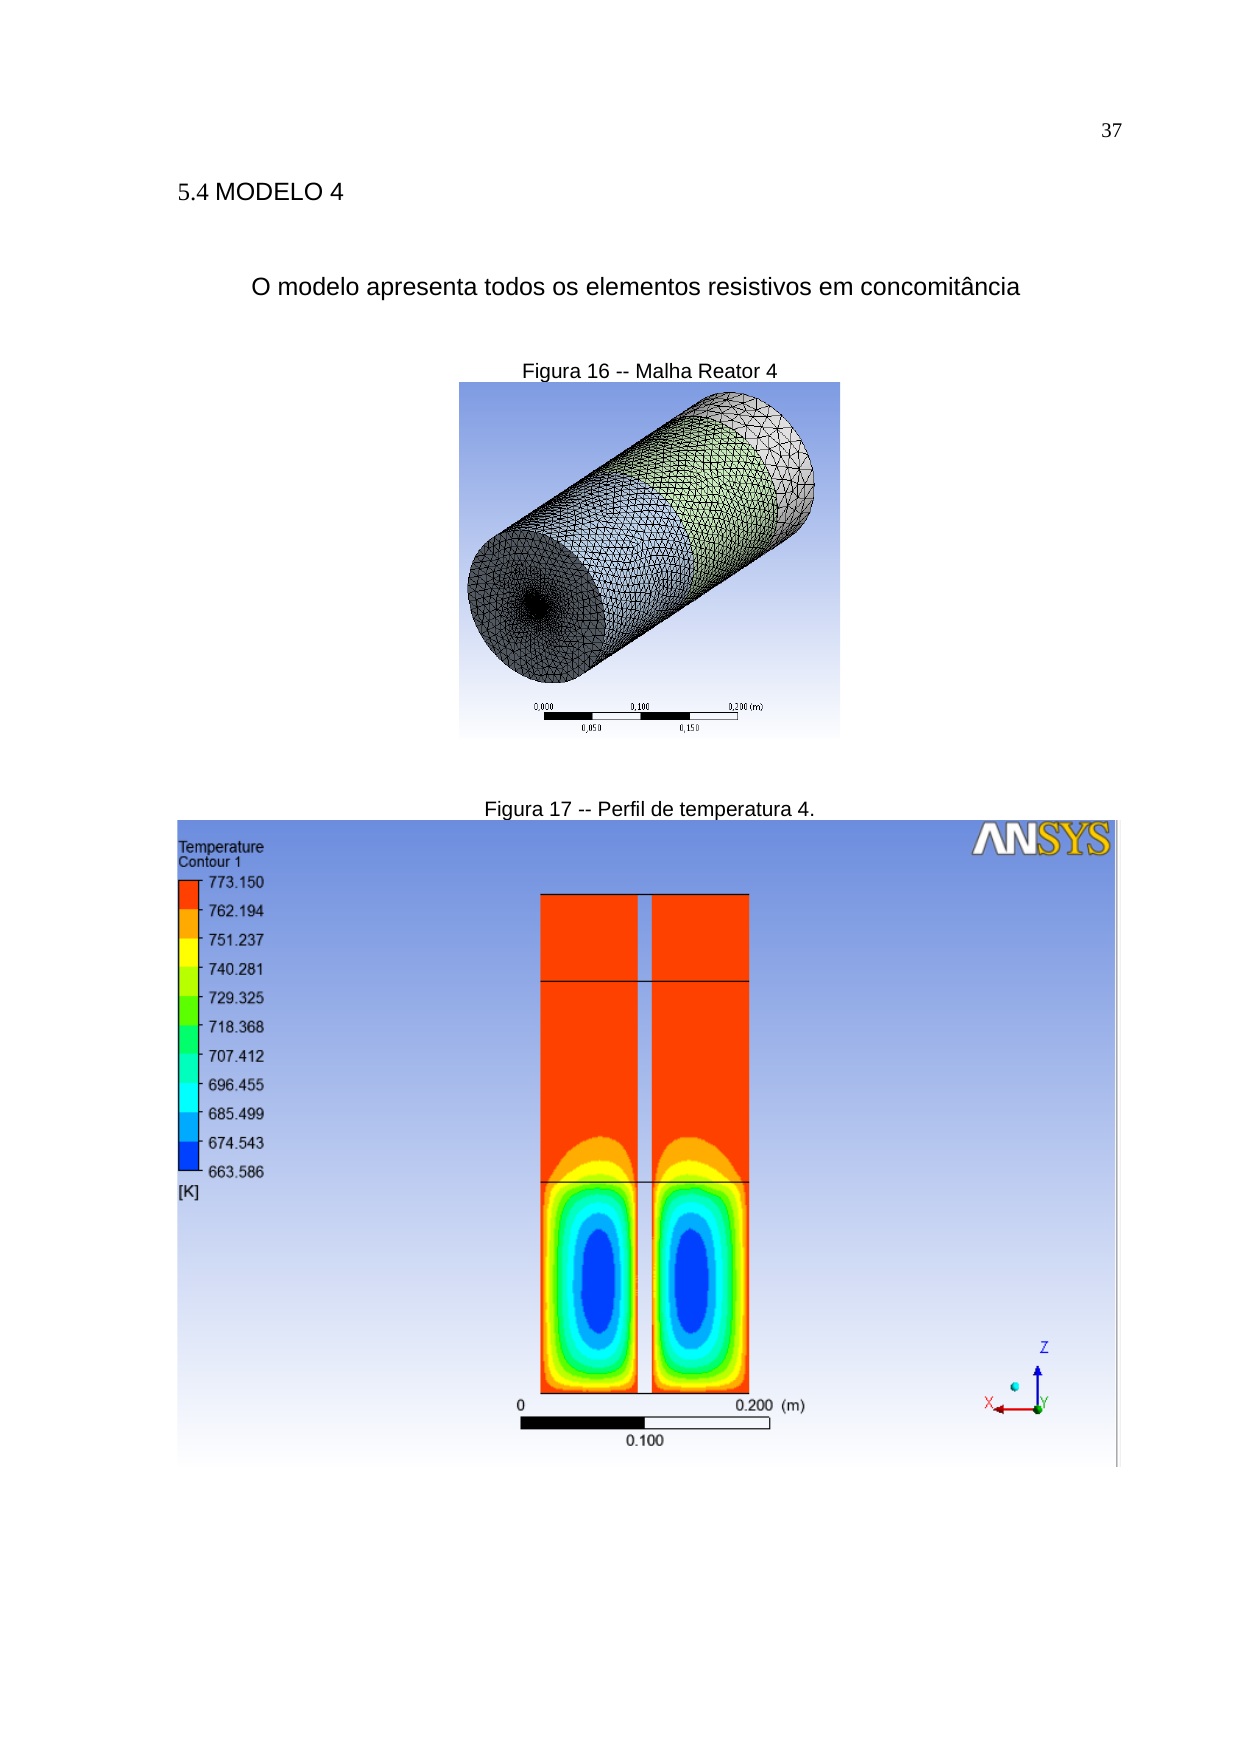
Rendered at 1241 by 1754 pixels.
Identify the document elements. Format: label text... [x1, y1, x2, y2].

picture [177, 820, 1121, 1467]
picture [459, 382, 841, 739]
subtitle MODELO 4 [177, 177, 1122, 206]
text O modelo apresenta todos os elementos resistivos em concomitância [177, 272, 1122, 301]
